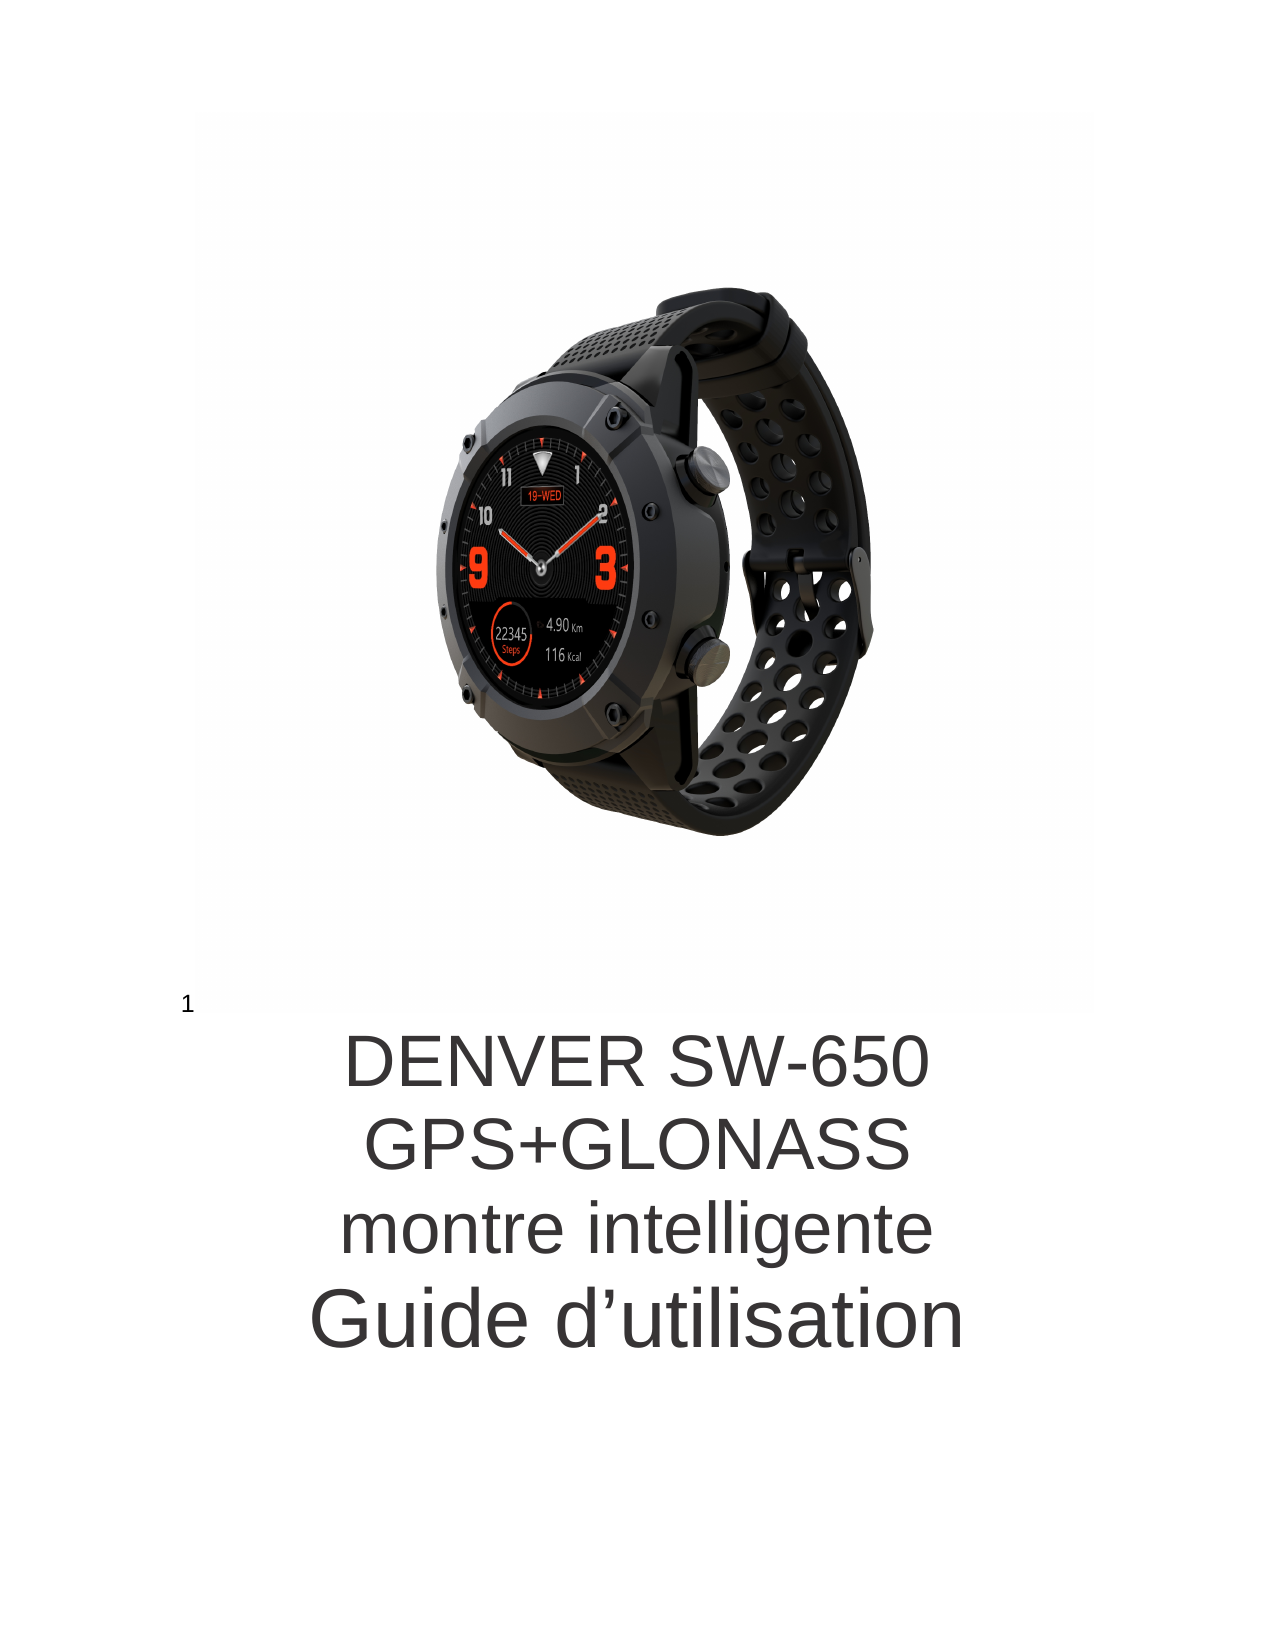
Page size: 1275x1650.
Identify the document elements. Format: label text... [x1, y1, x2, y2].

text montre intelligente [112, 1185, 1163, 1269]
text DENVER SW-650 GPS+GLONASS [112, 1017, 1163, 1185]
text Guide d’utilisation [112, 1269, 1163, 1365]
picture [194, 112, 1095, 1013]
